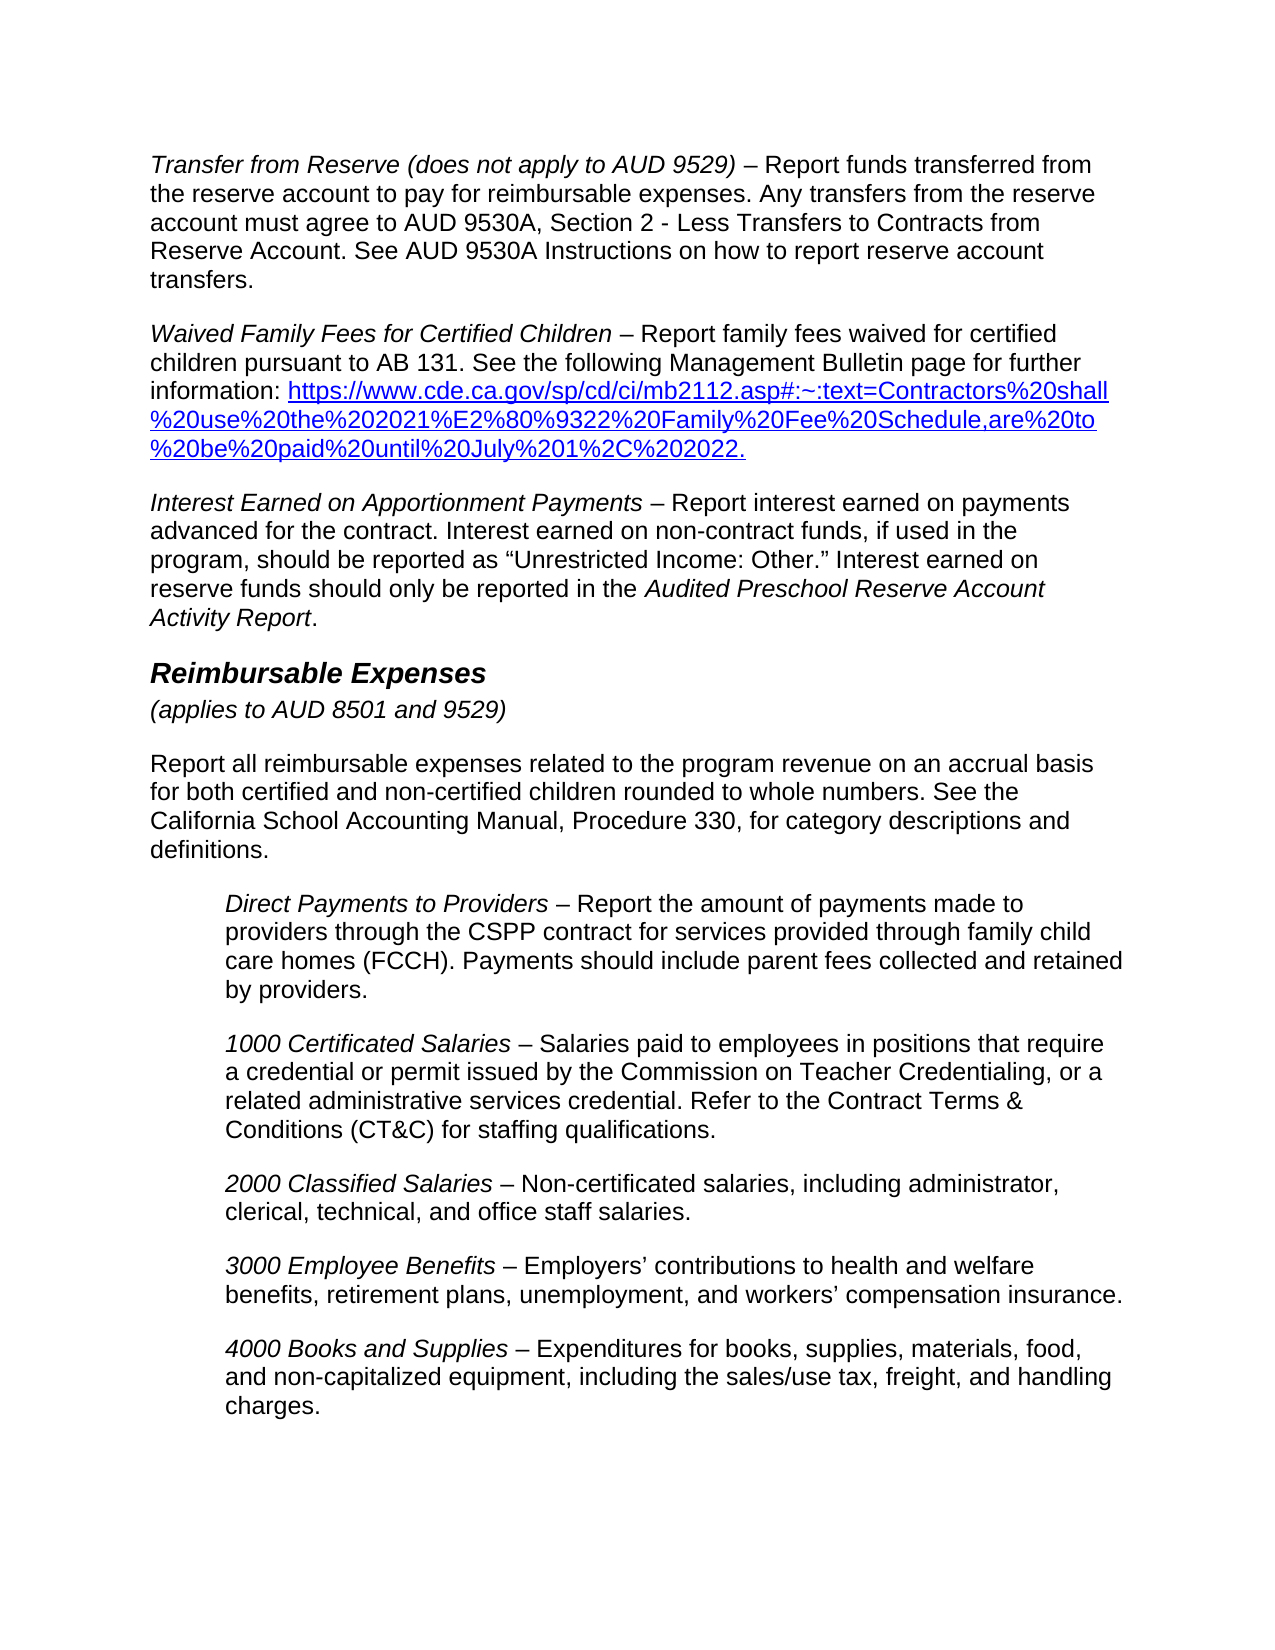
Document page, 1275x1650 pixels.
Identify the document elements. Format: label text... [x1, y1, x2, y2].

text Report all reimbursable expenses related to the program revenue on an accrual basis for both certified and non-certified children rounded to whole numbers. See the California School Accounting Manual, Procedure 330, for category descriptions and definitions. [150, 748, 1125, 863]
text Direct Payments to Providers – Report the amount of payments made to providers through the CSPP contract for services provided through family child care homes (FCCH). Payments should include parent fees collected and retained by providers. [225, 888, 1125, 1003]
text Interest Earned on Apportionment Payments – Report interest earned on payments advanced for the contract. Interest earned on non-contract funds, if used in the program, should be reported as “Unrestricted Income: Other.” Interest earned on reserve funds should only be reported in the Audited Preschool Reserve Account Activity Report. [150, 487, 1125, 631]
text 4000 Books and Supplies – Expenditures for books, supplies, materials, food, and non-capitalized equipment, including the sales/use tax, freight, and handling charges. [225, 1333, 1125, 1420]
text (applies to AUD 8501 and 9529) [150, 695, 1125, 723]
text 1000 Certificated Salaries – Salaries paid to employees in positions that require a credential or permit issued by the Commission on Teacher Credentialing, or a related administrative services credential. Refer to the Contract Terms & Conditions (CT&C) for staffing qualifications. [225, 1028, 1125, 1143]
text 3000 Employee Benefits – Employers’ contributions to health and welfare benefits, retirement plans, unemployment, and workers’ compensation insurance. [225, 1251, 1125, 1308]
text Transfer from Reserve (does not apply to AUD 9529) – Report funds transferred from the reserve account to pay for reimbursable expenses. Any transfers from the reserve account must agree to AUD 9530A, Section 2 - Less Transfers to Contracts from Reserve Account. See AUD 9530A Instructions on how to report reserve account transfers. [150, 150, 1125, 294]
subtitle Reimbursable Expenses [150, 656, 1125, 690]
text 2000 Classified Salaries – Non-certificated salaries, including administrator, clerical, technical, and office staff salaries. [225, 1168, 1125, 1226]
text Waived Family Fees for Certified Children – Report family fees waived for certified children pursuant to AB 131. See the following Management Bulletin page for further information: https://www.cde.ca.gov/sp/cd/ci/mb2112.asp#:~:text=Contractors%20shall%20use%20the%202021%E2%80%9322%20Family%20Fee%20Schedule,are%20to%20be%20paid%20until%20July%201%2C%202022. [150, 319, 1125, 462]
